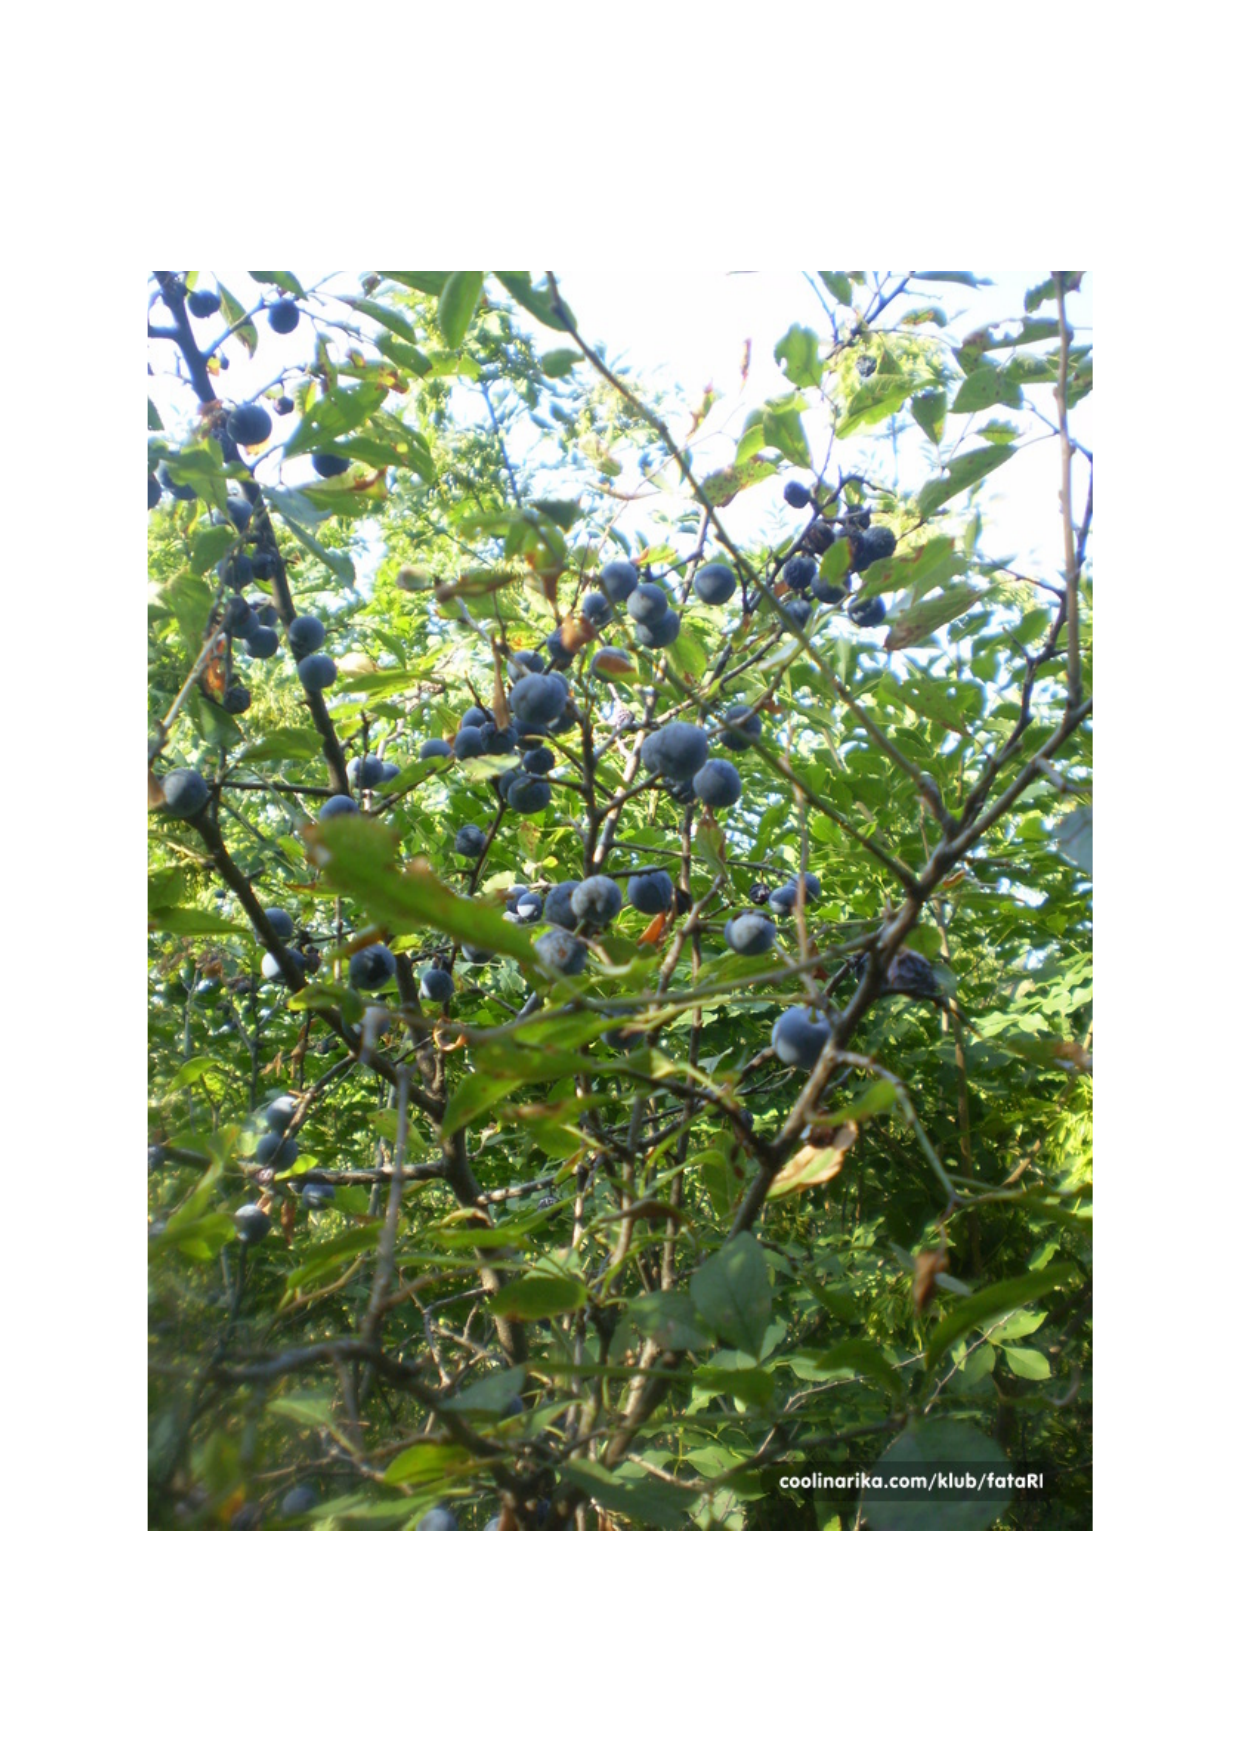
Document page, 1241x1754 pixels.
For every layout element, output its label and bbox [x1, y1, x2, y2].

picture [147, 271, 1093, 1531]
